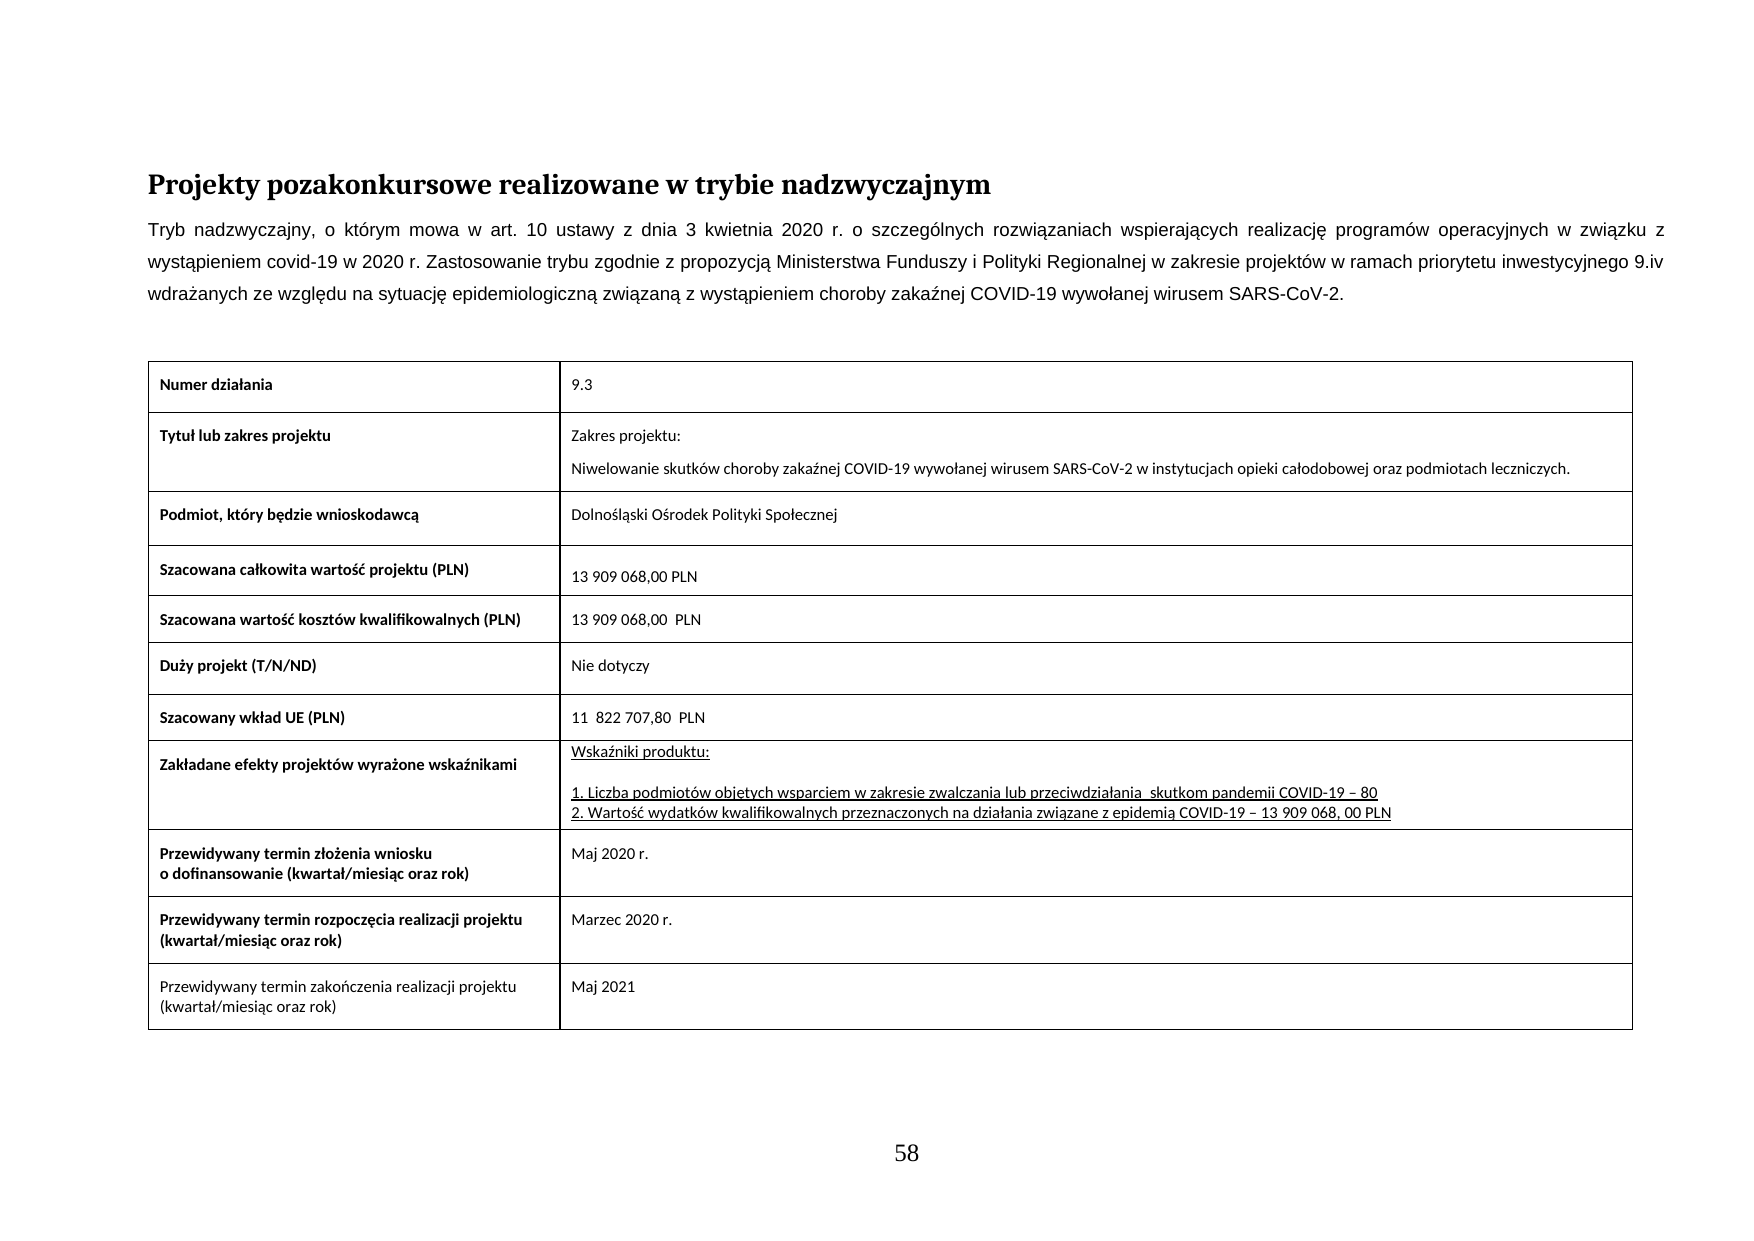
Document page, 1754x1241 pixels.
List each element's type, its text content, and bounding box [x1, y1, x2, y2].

table_cell Zakres projektu: Niwelowanie skutków choroby zakaźnej COVID-19 wywołanej wirusem SARS-CoV-2 w instytucjach opieki całodobowej oraz podmiotach leczniczych. [561, 413, 1632, 491]
table_cell 13 909 068,00 PLN [561, 596, 1632, 642]
table_header Numer działania [149, 362, 559, 412]
table_cell Nie dotyczy [561, 643, 1632, 694]
table_cell Przewidywany termin zakończenia realizacji projektu (kwartał/miesiąc oraz rok) [149, 964, 559, 1029]
table_cell Maj 2020 r. [561, 830, 1632, 896]
table_cell Duży projekt (T/N/ND) [149, 643, 559, 694]
table_cell Przewidywany termin złożenia wniosku o dofinansowanie (kwartał/miesiąc oraz rok) [149, 830, 559, 896]
table_cell Szacowany wkład UE (PLN) [149, 695, 559, 740]
text Tryb nadzwyczajny, o którym mowa w art. 10 ustawy z dnia 3 kwietnia 2020 r. o szczególnych rozwiązaniach wspierających realizację programów operacyjnych w związku z wystąpieniem covid-19 w 2020 r. Zastosowanie trybu zgodnie z propozycją Ministerstwa Funduszy i Polityki Regionalnej w zakresie projektów w ramach priorytetu inwestycyjnego 9.iv wdrażanych ze względu na sytuację epidemiologiczną związaną z wystąpieniem choroby zakaźnej COVID-19 wywołanej wirusem SARS-CoV-2. [148, 218, 1665, 305]
table_cell Szacowana całkowita wartość projektu (PLN) [149, 546, 559, 595]
table_cell 11 822 707,80 PLN [561, 695, 1632, 740]
subtitle Projekty pozakonkursowe realizowane w trybie nadzwyczajnym [148, 168, 1665, 202]
table_cell Zakładane efekty projektów wyrażone wskaźnikami [149, 741, 559, 829]
table_cell 13 909 068,00 PLN [561, 546, 1632, 595]
table_cell Szacowana wartość kosztów kwalifikowalnych (PLN) [149, 596, 559, 642]
table_cell Dolnośląski Ośrodek Polityki Społecznej [561, 492, 1632, 545]
table_cell Maj 2021 [561, 964, 1632, 1029]
table_header 9.3 [561, 362, 1632, 412]
table_cell Przewidywany termin rozpoczęcia realizacji projektu (kwartał/miesiąc oraz rok) [149, 897, 559, 963]
table_cell Tytuł lub zakres projektu [149, 413, 559, 491]
table_cell Wskaźniki produktu: 1. Liczba podmiotów objętych wsparciem w zakresie zwalczania lub przeciwdziałania skutkom pandemii COVID-19 – 80 2. Wartość wydatków kwalifikowalnych przeznaczonych na działania związane z epidemią COVID-19 – 13 909 068, 00 PLN [561, 741, 1632, 829]
table_cell Marzec 2020 r. [561, 897, 1632, 963]
table_cell Podmiot, który będzie wnioskodawcą [149, 492, 559, 545]
